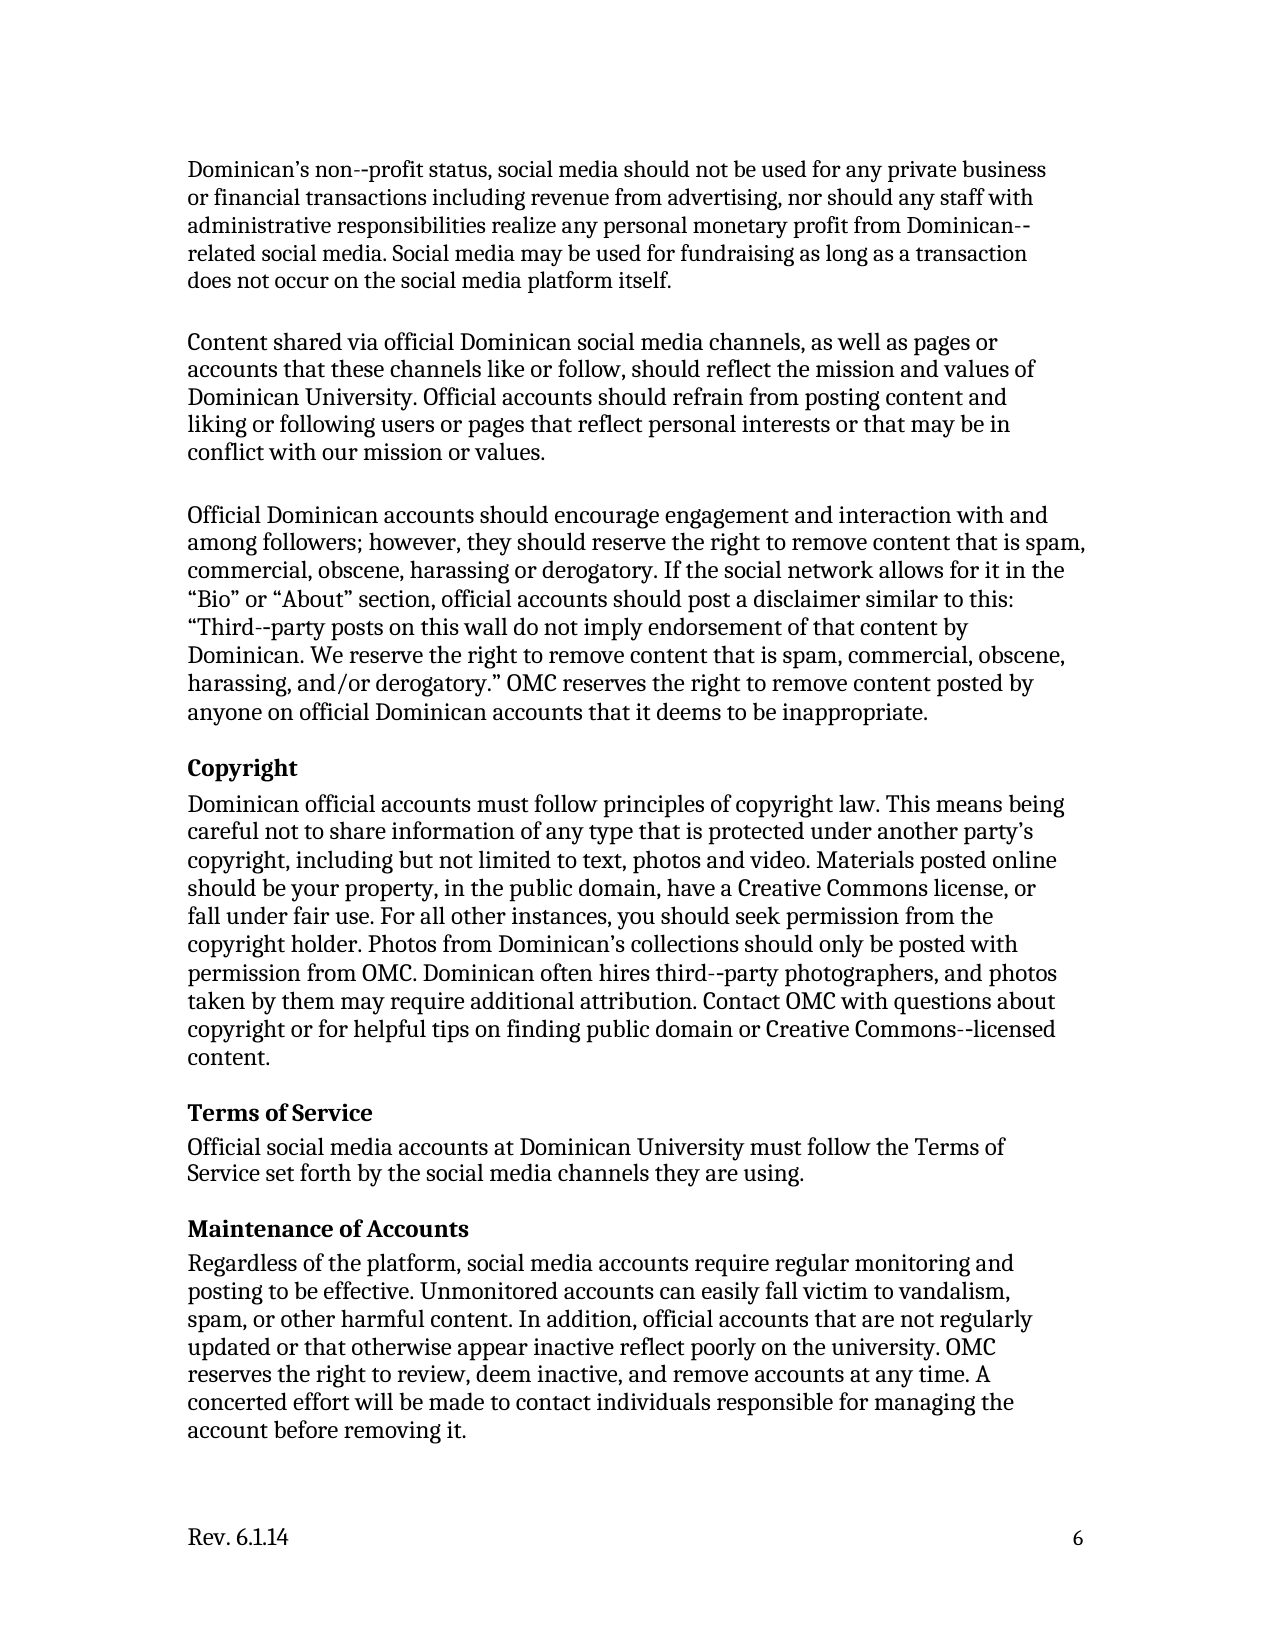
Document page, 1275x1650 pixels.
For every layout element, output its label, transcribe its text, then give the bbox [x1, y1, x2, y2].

text Copyright [187, 754, 1125, 783]
text Content shared via official Dominican social media channels, as well as pages or accounts that these channels like or follow, should reflect the mission and values of Dominican University. Official accounts should refrain from posting content and liking or following users or pages that reflect personal interests or that may be in conflict with our mission or values. [187, 329, 1071, 467]
text Dominican official accounts must follow principles of copyright law. This means being careful not to share information of any type that is protected under another party’s copyright, including but not limited to text, photos and video. Materials posted online should be your property, in the public domain, have a Creative Commons license, or fall under fair use. For all other instances, you should seek permission from the copyright holder. Photos from Dominican’s collections should only be posted with permission from OMC. Dominican often hires third-­‐party photographers, and photos taken by them may require additional attribution. Contact OMC with questions about copyright or for helpful tips on finding public domain or Creative Commons-­‐licensed content. [187, 790, 1067, 1072]
text Rev. 6.1.14 6 [187, 1522, 1125, 1551]
text Official social media accounts at Dominican University must follow the Terms of Service set forth by the social media channels they are using. [187, 1134, 1037, 1187]
text Maintenance of Accounts [187, 1214, 1125, 1243]
text Regardless of the platform, social media accounts require regular monitoring and posting to be effective. Unmonitored accounts can easily fall victim to vandalism, spam, or other harmful content. In addition, official accounts that are not regularly updated or that otherwise appear inactive reflect poorly on the university. OMC reserves the right to review, deem inactive, and remove accounts at any time. A concerted effort will be made to contact individuals responsible for managing the account before removing it. [187, 1249, 1064, 1445]
text Official Dominican accounts should encourage engagement and interaction with and among followers; however, they should reserve the right to remove content that is spam, commercial, obscene, harassing or derogatory. If the social network allows for it in the “Bio” or “About” section, official accounts should post a disclaimer similar to this: “Third-­‐party posts on this wall do not imply endorsement of that content by Dominican. We reserve the right to remove content that is spam, commercial, obscene, harassing, and/or derogatory.” OMC reserves the right to remove content posted by anyone on official Dominican accounts that it deems to be inappropriate. [187, 501, 1087, 726]
text Terms of Service [187, 1099, 1125, 1128]
text Dominican’s non-­‐profit status, social media should not be used for any private business or financial transactions including revenue from advertising, nor should any staff with administrative responsibilities realize any personal monetary profit from Dominican-­‐related social media. Social media may be used for fundraising as long as a transaction does not occur on the social media platform itself. [187, 156, 1060, 295]
